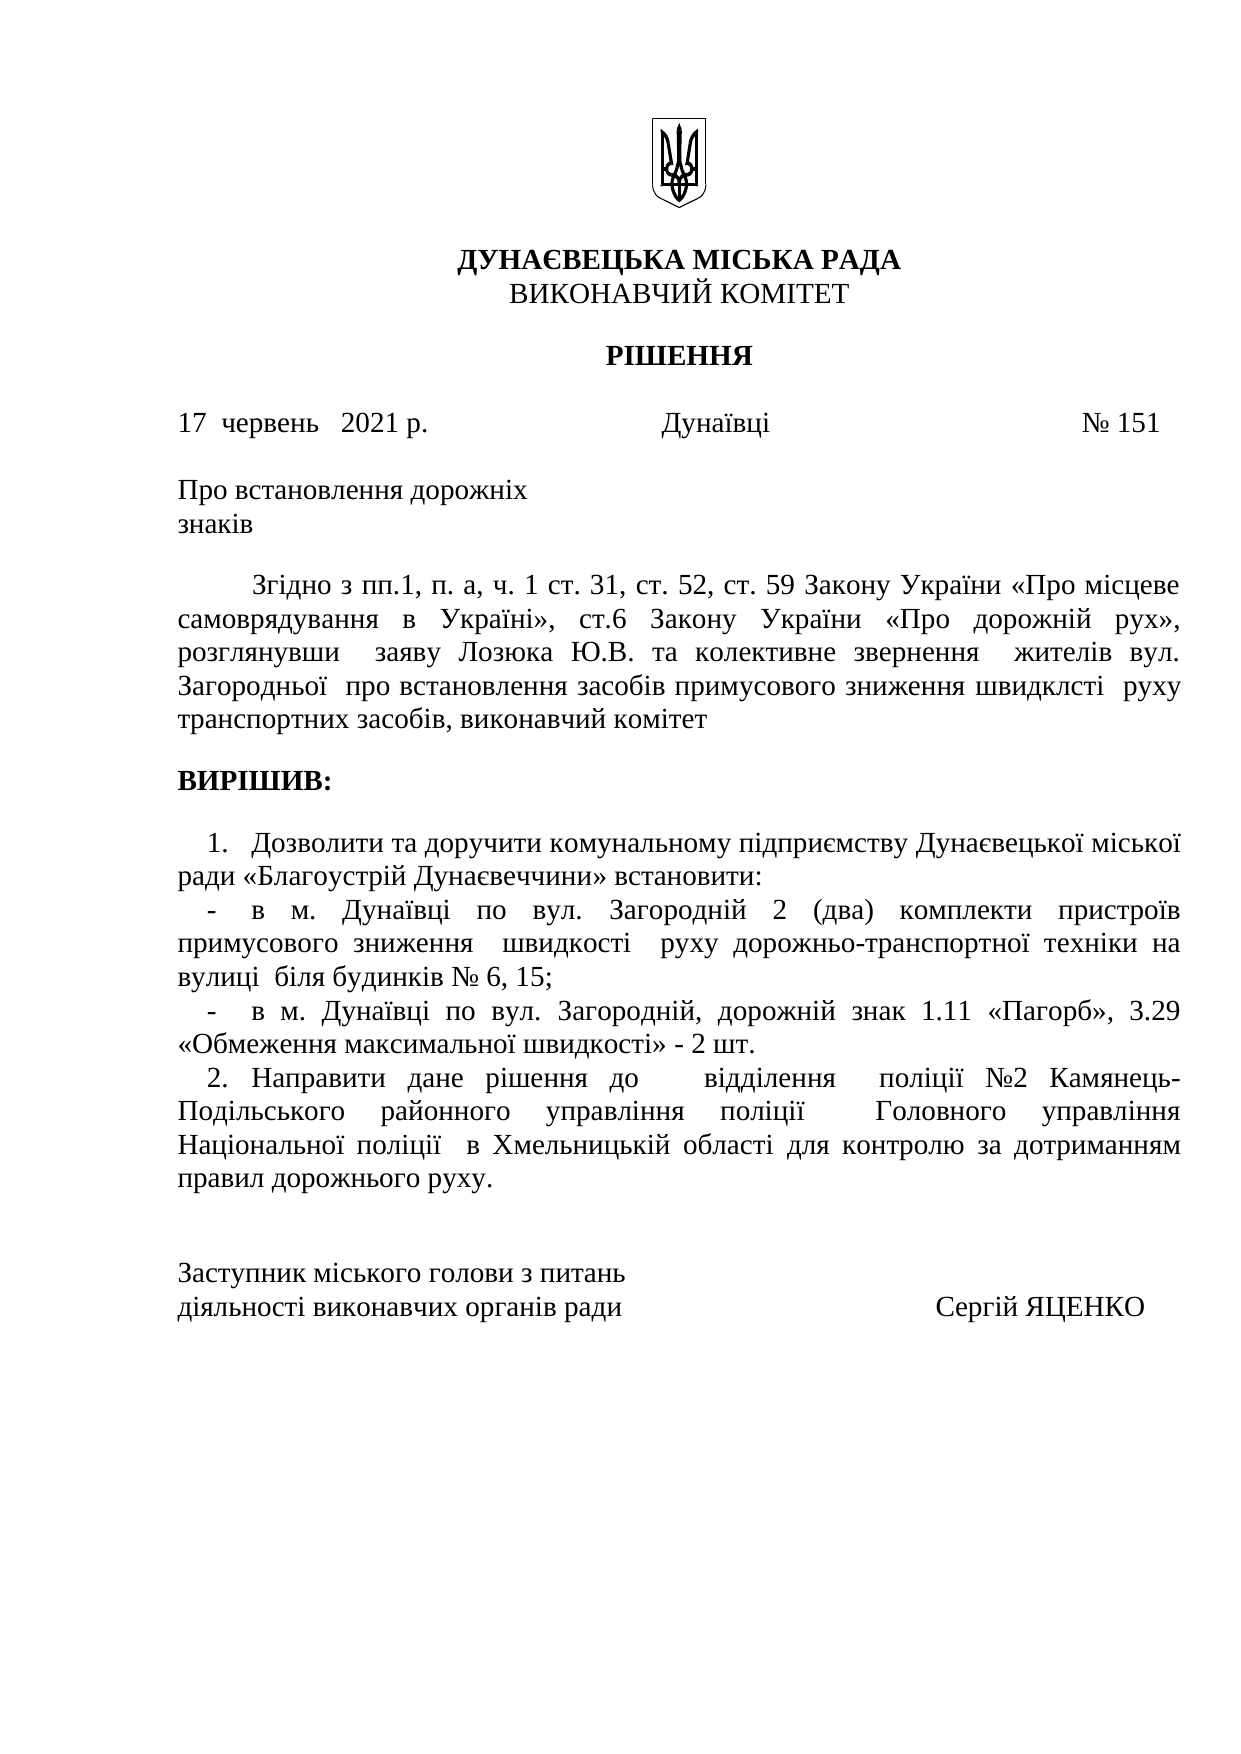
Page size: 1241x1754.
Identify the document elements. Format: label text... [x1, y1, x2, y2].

text ВИКОНАВЧИЙ КОМІТЕТ [177, 276, 1181, 309]
text Згідно з пп.1, п. а, ч. 1 ст. 31, ст. 52, ст. 59 Закону України «Про місцеве самоврядування в Україні», ст.6 Закону України «Про дорожній рух», розглянувши заяву Лозюка Ю.В. та колективне звернення жителів вул. Загородньої про встановлення засобів примусового зниження швидклсті руху транспортних засобів, виконавчий комітет [177, 567, 1181, 735]
text Заступник міського голови з питань [177, 1256, 1181, 1289]
text РІШЕННЯ [177, 338, 1181, 372]
list Направити дане рішення до відділення поліції №2 Камянець-Подільського районного управління поліції Головного управління Національної поліції в Хмельницькій області для контролю за дотриманням правил дорожнього руху. [177, 1060, 1181, 1194]
text Про встановлення дорожніх знаків [177, 472, 591, 539]
text 17 червень 2021 р. Дунаївці № 151 [177, 405, 1181, 439]
list Дозволити та доручити комунальному підприємству Дунаєвецької міської ради «Благоустрій Дунаєвеччини» встановити: [177, 825, 1181, 892]
list в м. Дунаївці по вул. Загородній, дорожній знак 1.11 «Пагорб», 3.29 «Обмеження максимальної швидкості» - 2 шт. [177, 993, 1181, 1060]
list в м. Дунаївці по вул. Загородній 2 (два) комплекти пристроїв примусового зниження швидкості руху дорожньо-транспортної техніки на вулиці біля будинків № 6, 15; [177, 892, 1181, 993]
text ДУНАЄВЕЦЬКА МІСЬКА РАДА [177, 242, 1181, 276]
text діяльності виконавчих органів ради Сергій ЯЦЕНКО [177, 1289, 1181, 1323]
text ВИРІШИВ: [177, 763, 1181, 797]
